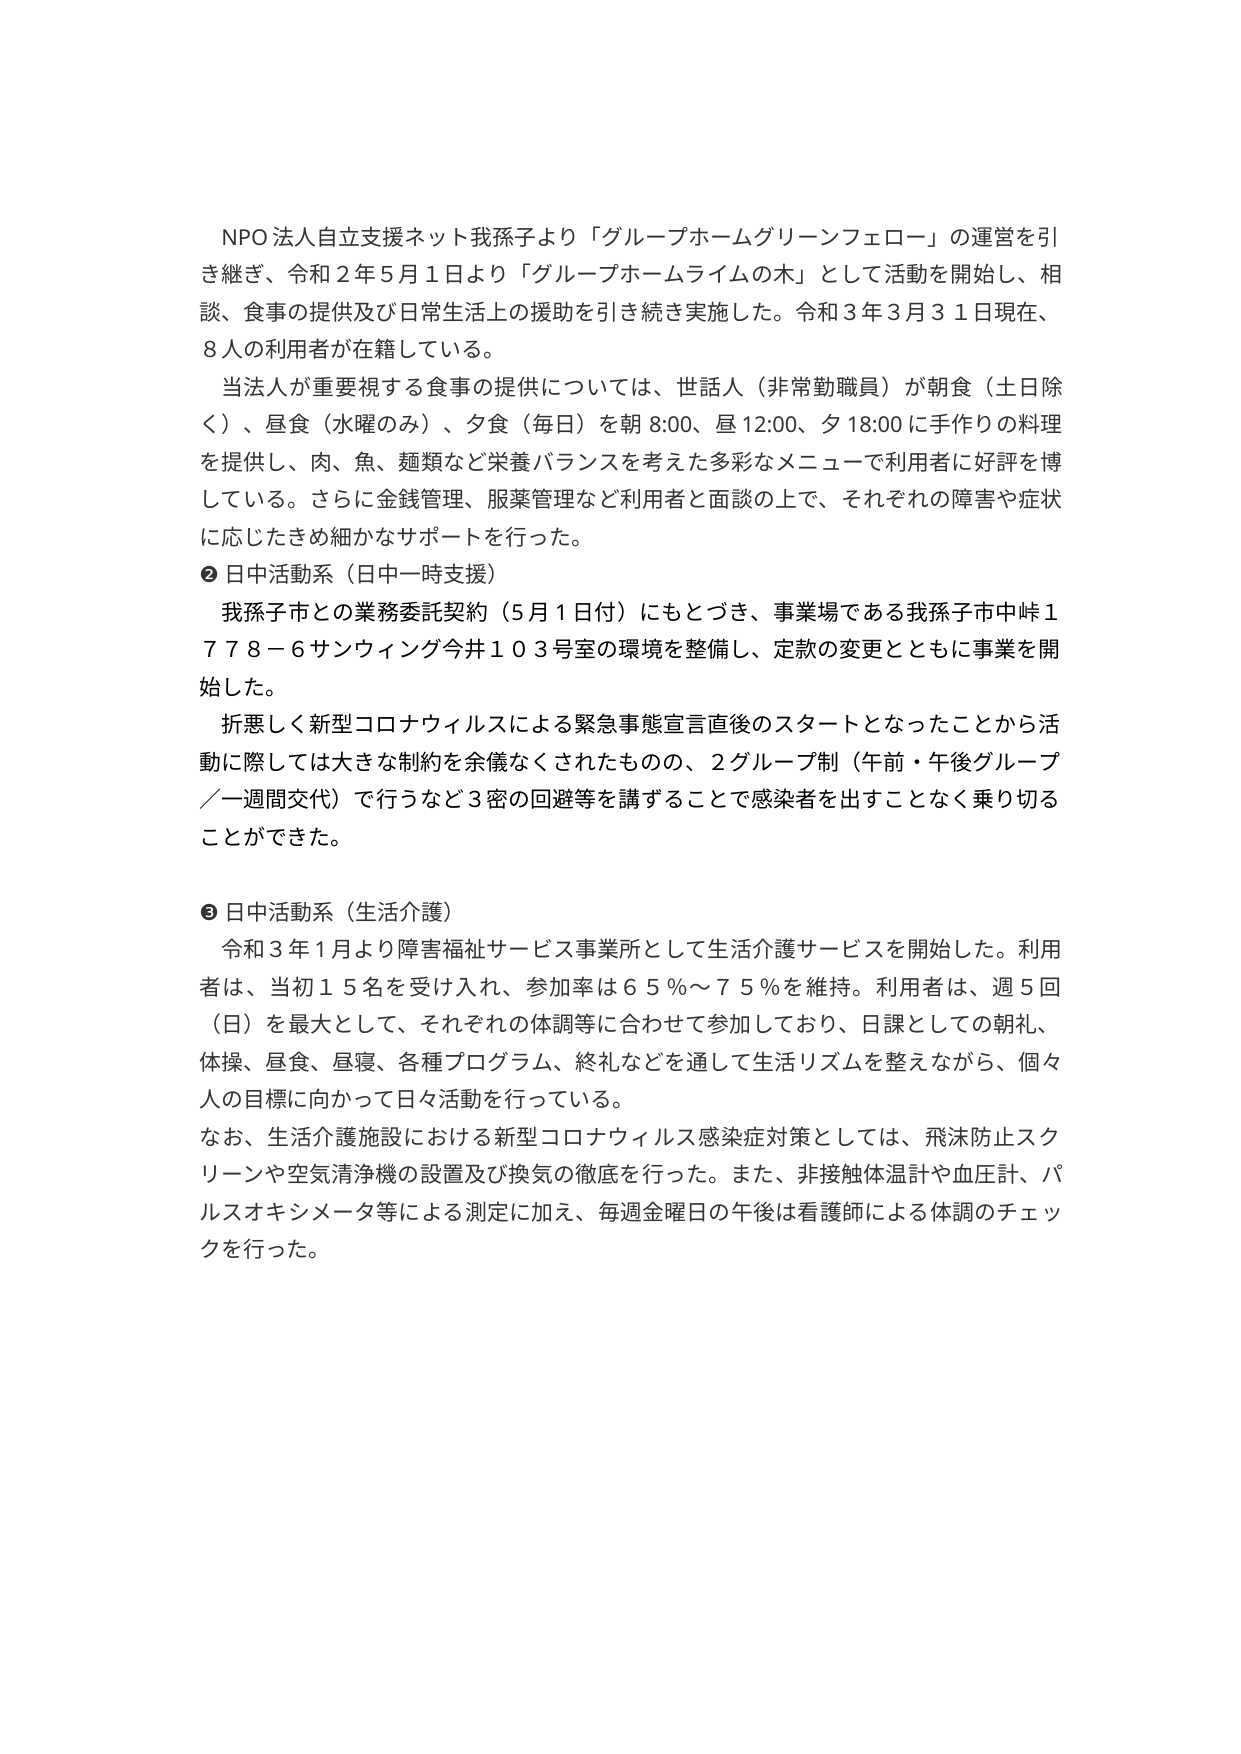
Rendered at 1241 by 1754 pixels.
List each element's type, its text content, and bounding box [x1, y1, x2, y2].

text なお、生活介護施設における新型コロナウィルス感染症対策としては、飛沫防止スクリーンや空気清浄機の設置及び換気の徹底を行った。また、非接触体温計や血圧計、パルスオキシメータ等による測定に加え、毎週金曜日の午後は看護師による体調のチェックを行った。 [199, 1117, 1063, 1267]
text ❸ 日中活動系（生活介護） 令和３年1月より障害福祉サービス事業所として生活介護サービスを開始した。利用者は、当初１５名を受け入れ、参加率は６５％～７５％を維持。利用者は、週５回（日）を最大として、それぞれの体調等に合わせて参加しており、日課としての朝礼、体操、昼食、昼寝、各種プログラム、終礼などを通して生活リズムを整えながら、個々人の目標に向かって日々活動を行っている。 [177, 854, 1063, 1117]
text ❷ 日中活動系（日中一時支援） [177, 554, 1063, 592]
text 我孫子市との業務委託契約（5月1日付）にもとづき、事業場である我孫子市中峠１７７８－６サンウィング今井１０３号室の環境を整備し、定款の変更とともに事業を開始した。 [199, 592, 1063, 704]
text 折悪しく新型コロナウィルスによる緊急事態宣言直後のスタートとなったことから活動に際しては大きな制約を余儀なくされたものの、２グループ制（午前・午後グループ／一週間交代）で行うなど３密の回避等を講ずることで感染者を出すことなく乗り切ることができた。 [199, 704, 1063, 854]
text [199, 217, 1063, 367]
text 当法人が重要視する食事の提供については、世話人（非常勤職員）が朝食（土日除く）、昼食（水曜のみ）、夕食（毎日）を朝8:00、昼12:00、夕18:00に手作りの料理を提供し、肉、魚、麺類など栄養バランスを考えた多彩なメニューで利用者に好評を博している。さらに金銭管理、服薬管理など利用者と面談の上で、それぞれの障害や症状に応じたきめ細かなサポートを行った。 [199, 367, 1063, 554]
